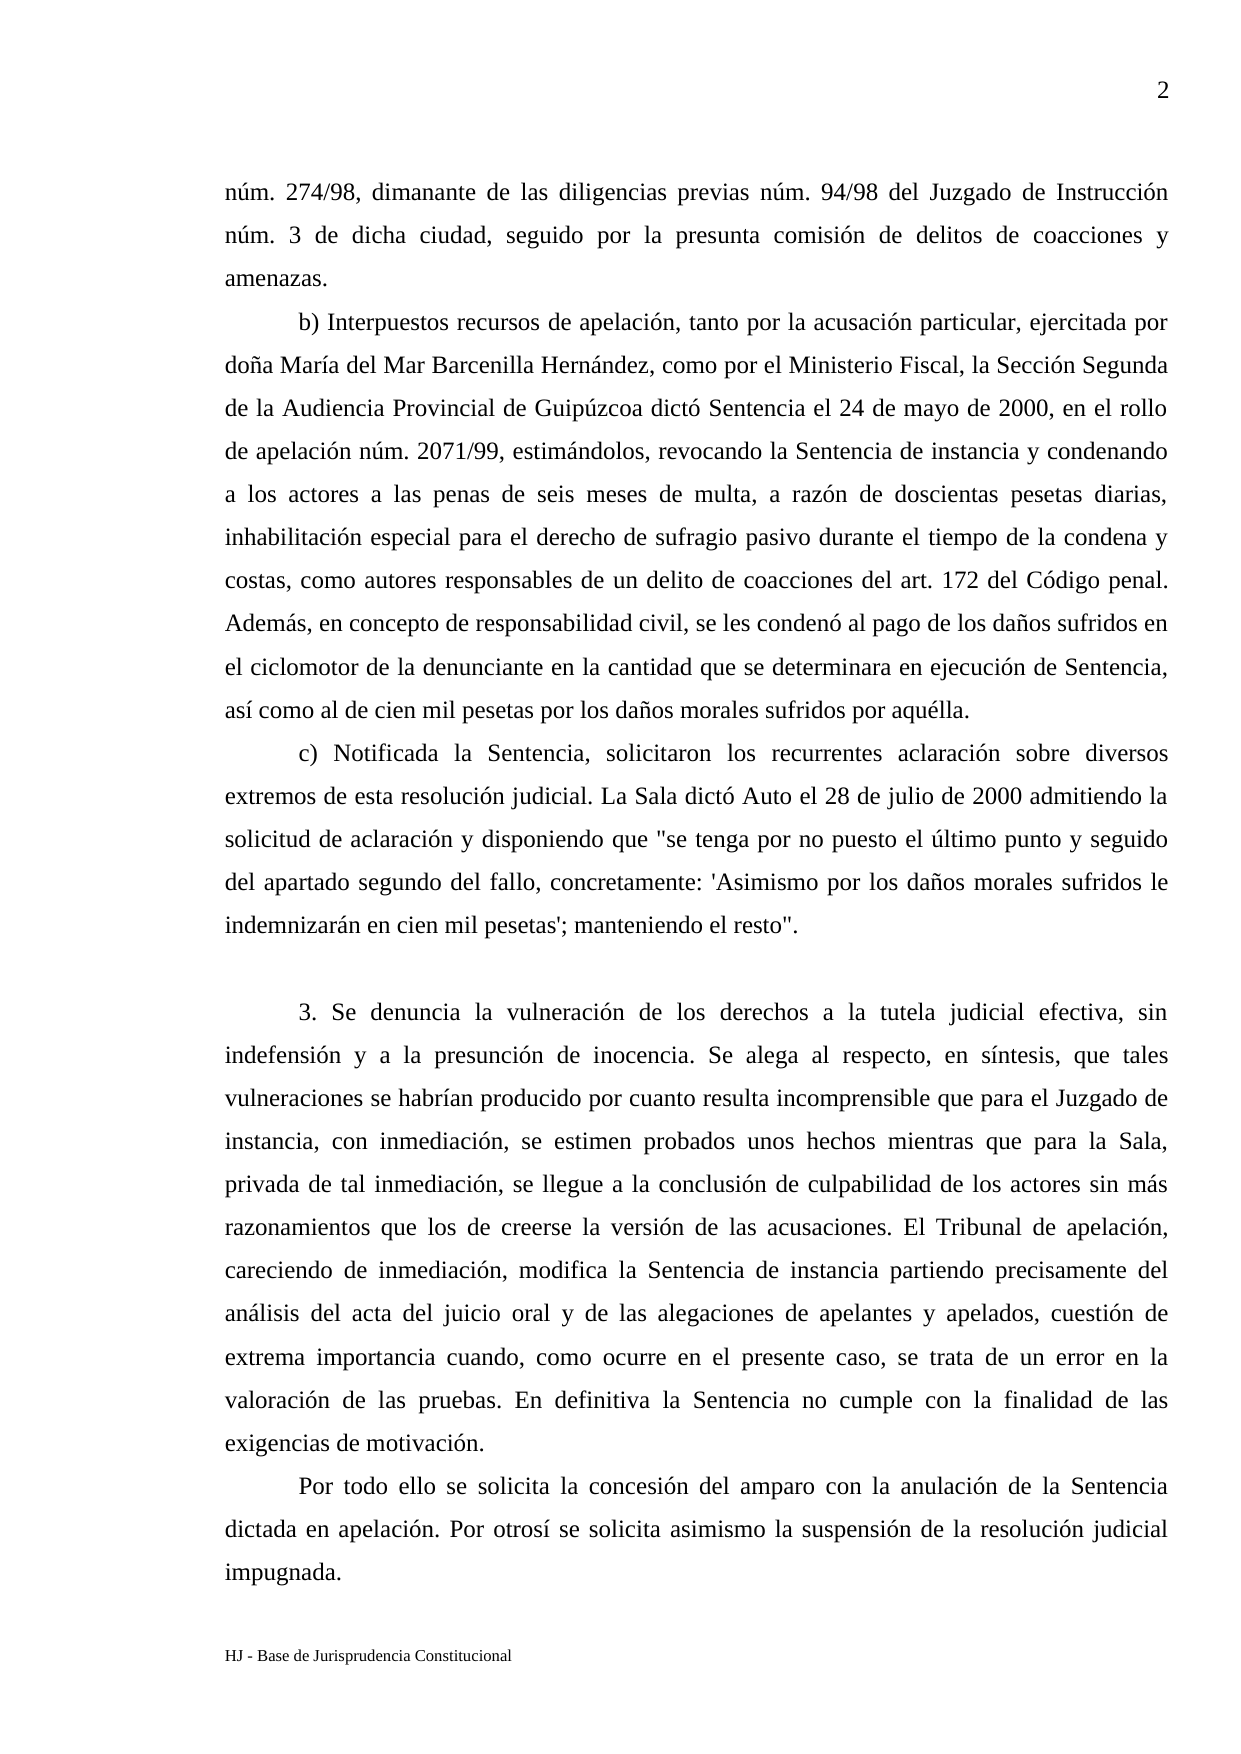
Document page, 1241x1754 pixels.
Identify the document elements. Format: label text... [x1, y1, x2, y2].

text 3. Se denuncia la vulneración de los derechos a la tutela judicial efectiva, sin indefensión y a la presunción de inocencia. Se alega al respecto, en síntesis, que tales vulneraciones se habrían producido por cuanto resulta incomprensible que para el Juzgado de instancia, con inmediación, se estimen probados unos hechos mientras que para la Sala, privada de tal inmediación, se llegue a la conclusión de culpabilidad de los actores sin más razonamientos que los de creerse la versión de las acusaciones. El Tribunal de apelación, careciendo de inmediación, modifica la Sentencia de instancia partiendo precisamente del análisis del acta del juicio oral y de las alegaciones de apelantes y apelados, cuestión de extrema importancia cuando, como ocurre en el presente caso, se trata de un error en la valoración de las pruebas. En definitiva la Sentencia no cumple con la finalidad de las exigencias de motivación. [224, 997, 1169, 1457]
text c) Notificada la Sentencia, solicitaron los recurrentes aclaración sobre diversos extremos de esta resolución judicial. La Sala dictó Auto el 28 de julio de 2000 admitiendo la solicitud de aclaración y disponiendo que "se tenga por no puesto el último punto y seguido del apartado segundo del fallo, concretamente: 'Asimismo por los daños morales sufridos le indemnizarán en cien mil pesetas'; manteniendo el resto". [224, 738, 1169, 939]
text Por todo ello se solicita la concesión del amparo con la anulación de la Sentencia dictada en apelación. Por otrosí se solicita asimismo la suspensión de la resolución judicial impugnada. [224, 1471, 1169, 1586]
text b) Interpuestos recursos de apelación, tanto por la acusación particular, ejercitada por doña María del Mar Barcenilla Hernández, como por el Ministerio Fiscal, la Sección Segunda de la Audiencia Provincial de Guipúzcoa dictó Sentencia el 24 de mayo de 2000, en el rollo de apelación núm. 2071/99, estimándolos, revocando la Sentencia de instancia y condenando a los actores a las penas de seis meses de multa, a razón de doscientas pesetas diarias, inhabilitación especial para el derecho de sufragio pasivo durante el tiempo de la condena y costas, como autores responsables de un delito de coacciones del art. 172 del Código penal. Además, en concepto de responsabilidad civil, se les condenó al pago de los daños sufridos en el ciclomotor de la denunciante en la cantidad que se determinara en ejecución de Sentencia, así como al de cien mil pesetas por los daños morales sufridos por aquélla. [224, 307, 1169, 723]
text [224, 177, 1169, 292]
